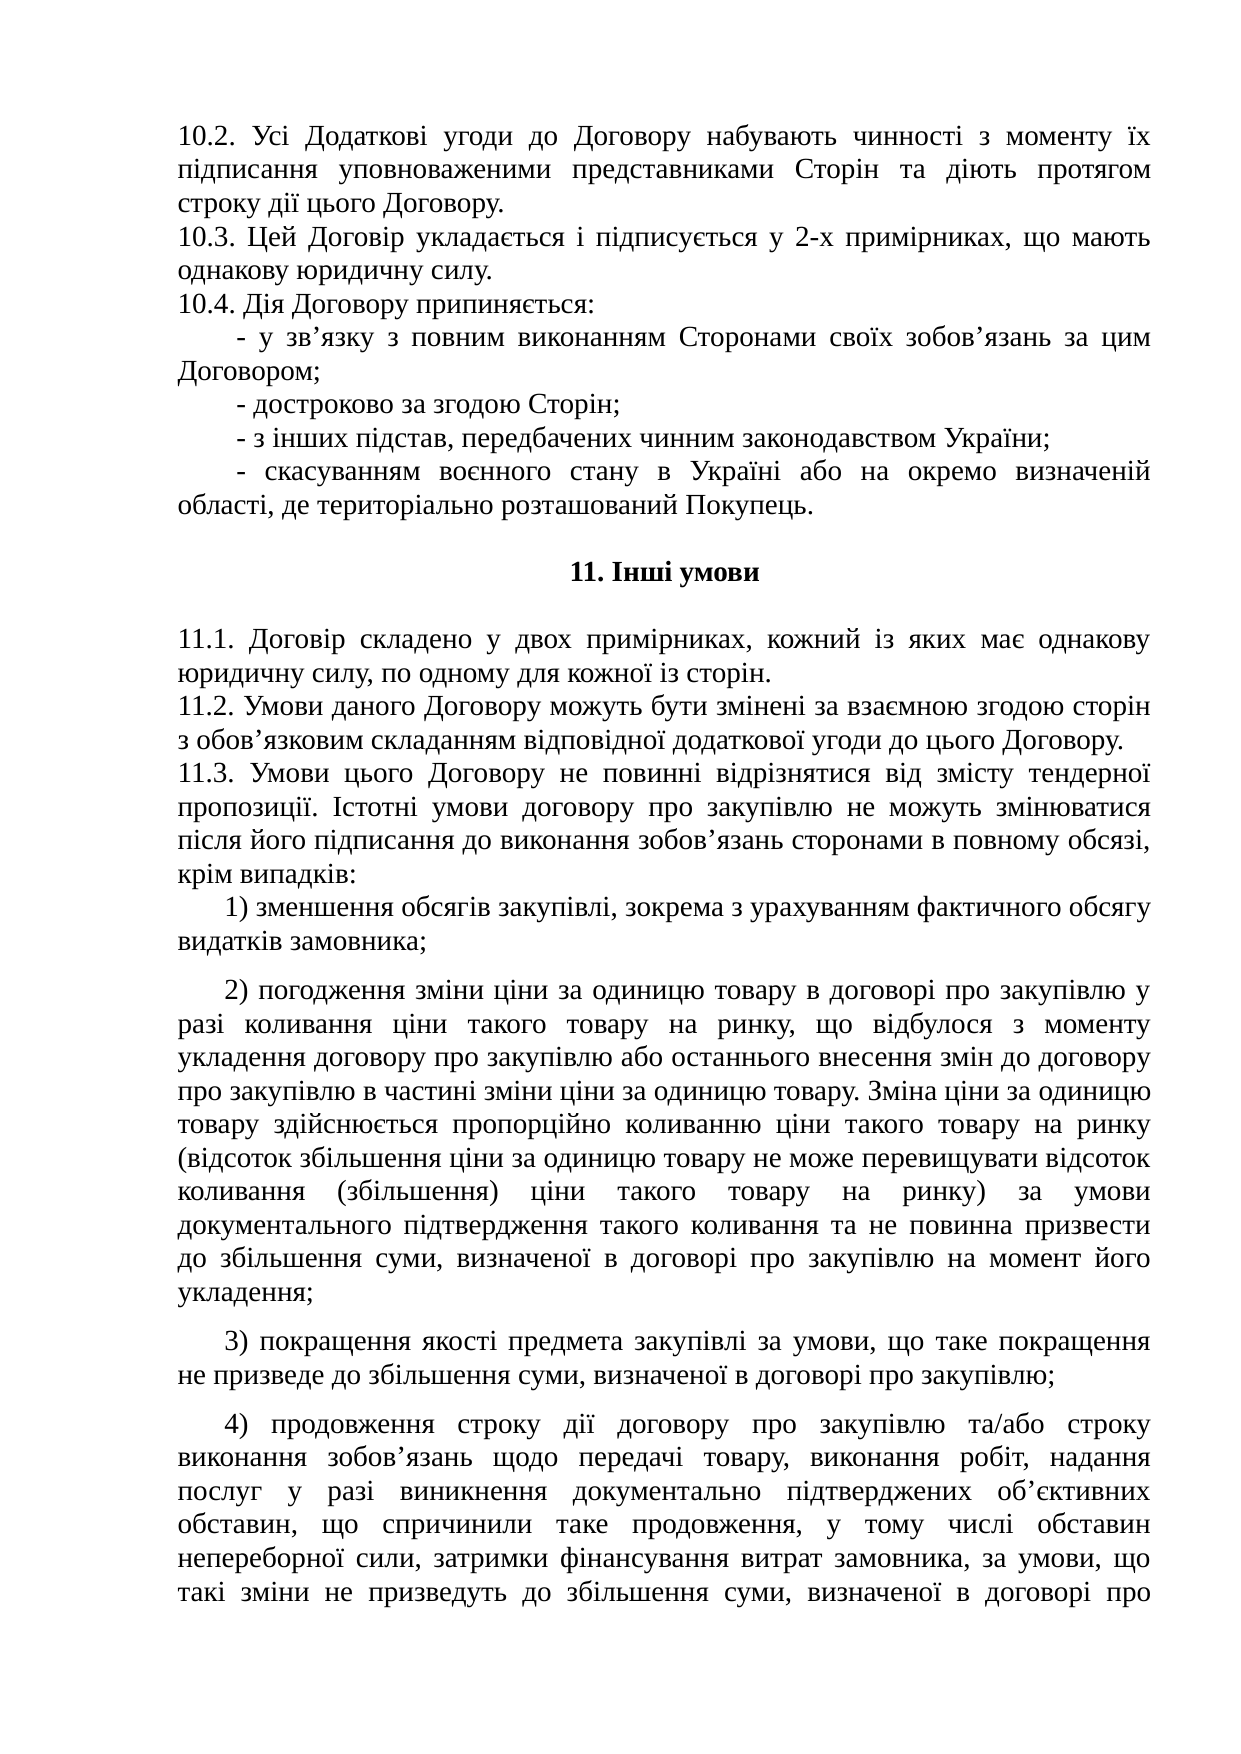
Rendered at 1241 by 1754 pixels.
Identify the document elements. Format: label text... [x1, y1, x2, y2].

text - скасуванням воєнного стану в Україні або на окремо визначеній області, де територіально розташований Покупець. [177, 453, 1152, 521]
text 10.3. Цей Договір укладається і підписується у 2-х примірниках, що мають однакову юридичну силу. [177, 219, 1152, 286]
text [177, 1406, 1152, 1607]
text - достроково за згодою Сторін; [177, 386, 1152, 420]
text 11.3. Умови цього Договору не повинні відрізнятися від змісту тендерної пропозиції. Істотні умови договору про закупівлю не можуть змінюватися після його підписання до виконання зобов’язань сторонами в повному обсязі, крім випадків: [177, 755, 1152, 889]
text 3) покращення якості предмета закупівлі за умови, що таке покращення не призведе до збільшення суми, визначеної в договорі про закупівлю; [177, 1323, 1152, 1390]
text 11. Інші умови [177, 554, 1152, 588]
text 2) погодження зміни ціни за одиницю товару в договорі про закупівлю у разі коливання ціни такого товару на ринку, що відбулося з моменту укладення договору про закупівлю або останнього внесення змін до договору про закупівлю в частині зміни ціни за одиницю товару. Зміна ціни за одиницю товару здійснюється пропорційно коливанню ціни такого товару на ринку (відсоток збільшення ціни за одиницю товару не може перевищувати відсоток коливання (збільшення) ціни такого товару на ринку) за умови документального підтвердження такого коливання та не повинна призвести до збільшення суми, визначеної в договорі про закупівлю на момент його укладення; [177, 972, 1152, 1308]
text 10.4. Дія Договору припиняється: [177, 286, 1152, 319]
text 10.2. Усі Додаткові угоди до Договору набувають чинності з моменту їх підписання уповноваженими представниками Сторін та діють протягом строку дії цього Договору. [177, 118, 1152, 219]
text - з інших підстав, передбачених чинним законодавством України; [177, 420, 1152, 453]
text 11.2. Умови даного Договору можуть бути змінені за взаємною згодою сторін з обов’язковим складанням відповідної додаткової угоди до цього Договору. [177, 688, 1152, 755]
text 1) зменшення обсягів закупівлі, зокрема з урахуванням фактичного обсягу видатків замовника; [177, 889, 1152, 957]
text 11.1. Договір складено у двох примірниках, кожний із яких має однакову юридичну силу, по одному для кожної із сторін. [177, 621, 1152, 688]
text - у зв’язку з повним виконанням Сторонами своїх зобов’язань за цим Договором; [177, 319, 1152, 386]
